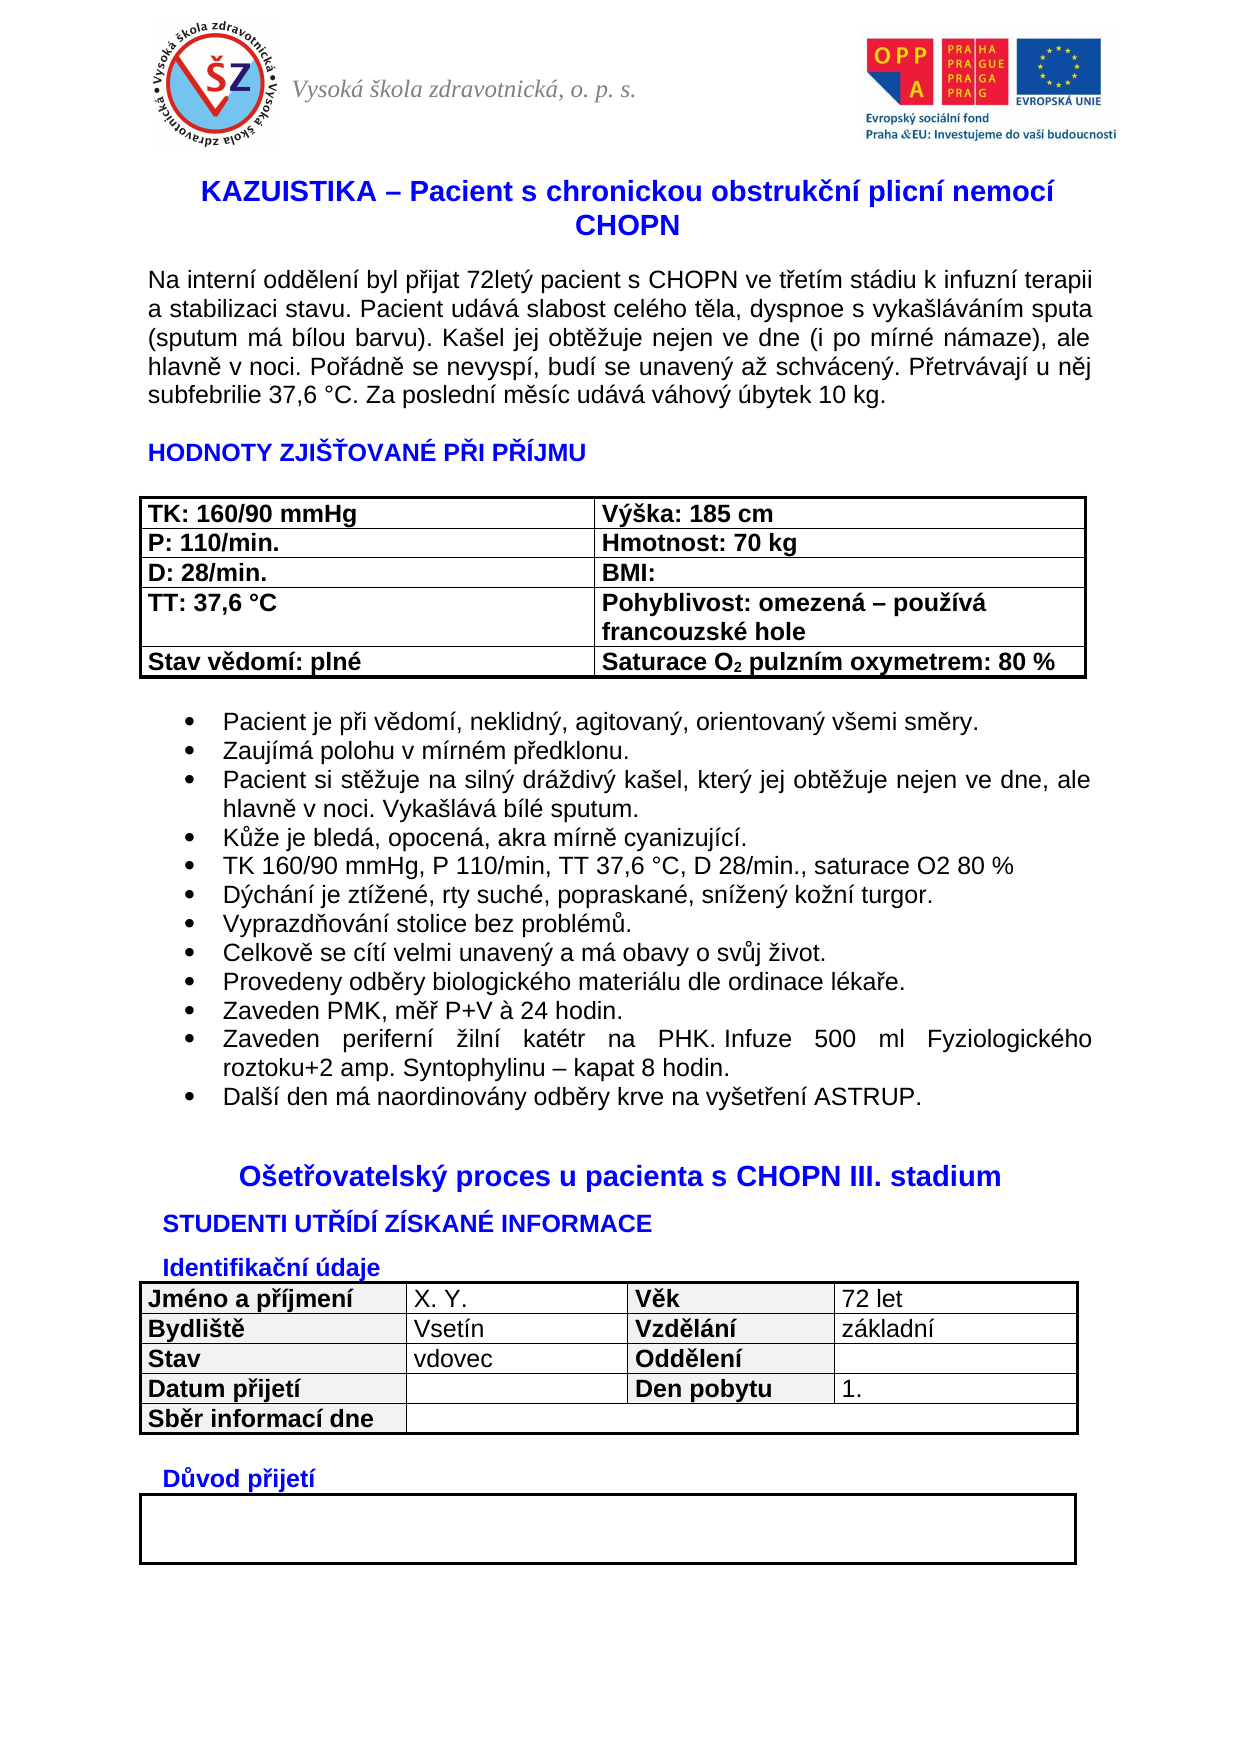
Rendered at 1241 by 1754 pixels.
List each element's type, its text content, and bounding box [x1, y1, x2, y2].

subtitle STUDENTI UTŘÍDÍ ZÍSKANÉ INFORMACE [162, 1209, 1093, 1238]
text Na interní oddělení byl přijat 72letý pacient s CHOPN ve třetím stádiu k infuzní terapii a stabilizaci stavu. Pacient udává slabost celého těla, dyspnoe s vykašláváním sputa (sputum má bílou barvu). Kašel jej obtěžuje nejen ve dne (i po mírné námaze), ale hlavně v noci. Pořádně se nevyspí, budí se unavený až schvácený. Přetrvávají u něj subfebrilie 37,6 °C. Za poslední měsíc udává váhový úbytek 10 kg. [148, 266, 1093, 409]
table_cell základní [835, 1314, 1076, 1343]
table_cell D: 28/min. [142, 558, 594, 587]
table_cell [835, 1344, 1076, 1373]
table_cell [407, 1404, 1076, 1432]
table_cell TT: 37,6 °C [142, 588, 594, 646]
list Kůže je bledá, opocená, akra mírně cyanizující. [185, 822, 1093, 851]
table_cell Vzdělání [628, 1314, 834, 1343]
list Provedeny odběry biologického materiálu dle ordinace lékaře. [185, 967, 1093, 996]
subtitle Důvod přijetí [162, 1464, 1093, 1493]
table_cell Datum přijetí [142, 1374, 406, 1402]
table_cell BMI: [595, 558, 1084, 587]
list Pacient je při vědomí, neklidný, agitovaný, orientovaný všemi směry. [185, 707, 1093, 736]
table_cell [407, 1374, 627, 1402]
table_header X. Y. [407, 1284, 627, 1313]
table_cell vdovec [407, 1344, 627, 1373]
text HODNOTY ZJIŠŤOVANÉ PŘI PŘÍJMU [148, 438, 1093, 467]
list Dýchání je ztížené, rty suché, popraskané, snížený kožní turgor. [185, 880, 1093, 909]
picture [153, 21, 277, 147]
list Zaujímá polohu v mírném předklonu. [185, 736, 1093, 765]
table_cell 1. [835, 1374, 1076, 1402]
table_cell Pohyblivost: omezená – používá francouzské hole [595, 588, 1084, 646]
table_cell Bydliště [142, 1314, 406, 1343]
table_header [142, 1496, 1074, 1562]
table_cell Hmotnost: 70 kg [595, 529, 1084, 557]
list Další den má naordinovány odběry krve na vyšetření ASTRUP. [185, 1082, 1093, 1111]
list Vyprazdňování stolice bez problémů. [185, 909, 1093, 938]
picture [854, 25, 1122, 147]
table_cell Oddělení [628, 1344, 834, 1373]
list Zaveden periferní žilní katétr na PHK. Infuze 500 ml Fyziologického roztoku+2 amp. Syntophylinu – kapat 8 hodin. [185, 1024, 1093, 1082]
table_cell Saturace O2 pulzním oxymetrem: 80 % [595, 647, 1084, 675]
table_cell Sběr informací dne [142, 1404, 406, 1432]
table_cell Den pobytu [628, 1374, 834, 1402]
list Zaveden PMK, měř P+V à 24 hodin. [185, 996, 1093, 1024]
table_header 72 let [835, 1284, 1076, 1313]
table_header Výška: 185 cm [595, 499, 1084, 527]
table_header TK: 160/90 mmHg [142, 499, 594, 527]
table_header Jméno a příjmení [142, 1284, 406, 1313]
list Celkově se cítí velmi unavený a má obavy o svůj život. [185, 938, 1093, 967]
text Ošetřovatelský proces u pacienta s CHOPN III. stadium [148, 1159, 1093, 1193]
subtitle Identifikační údaje [162, 1252, 1093, 1281]
list Pacient si stěžuje na silný dráždivý kašel, který jej obtěžuje nejen ve dne, ale hlavně v noci. Vykašlává bílé sputum. [185, 765, 1093, 822]
table_cell Vsetín [407, 1314, 627, 1343]
table_cell Stav [142, 1344, 406, 1373]
list TK 160/90 mmHg, P 110/min, TT 37,6 °C, D 28/min., saturace O2 80 % [185, 851, 1093, 880]
table_cell P: 110/min. [142, 529, 594, 557]
table_header Věk [628, 1284, 834, 1313]
subtitle Kazuistika – Pacient s chronickou obstrukční plicní nemocí CHOPN [162, 174, 1093, 241]
table_cell Stav vědomí: plné [142, 647, 594, 675]
